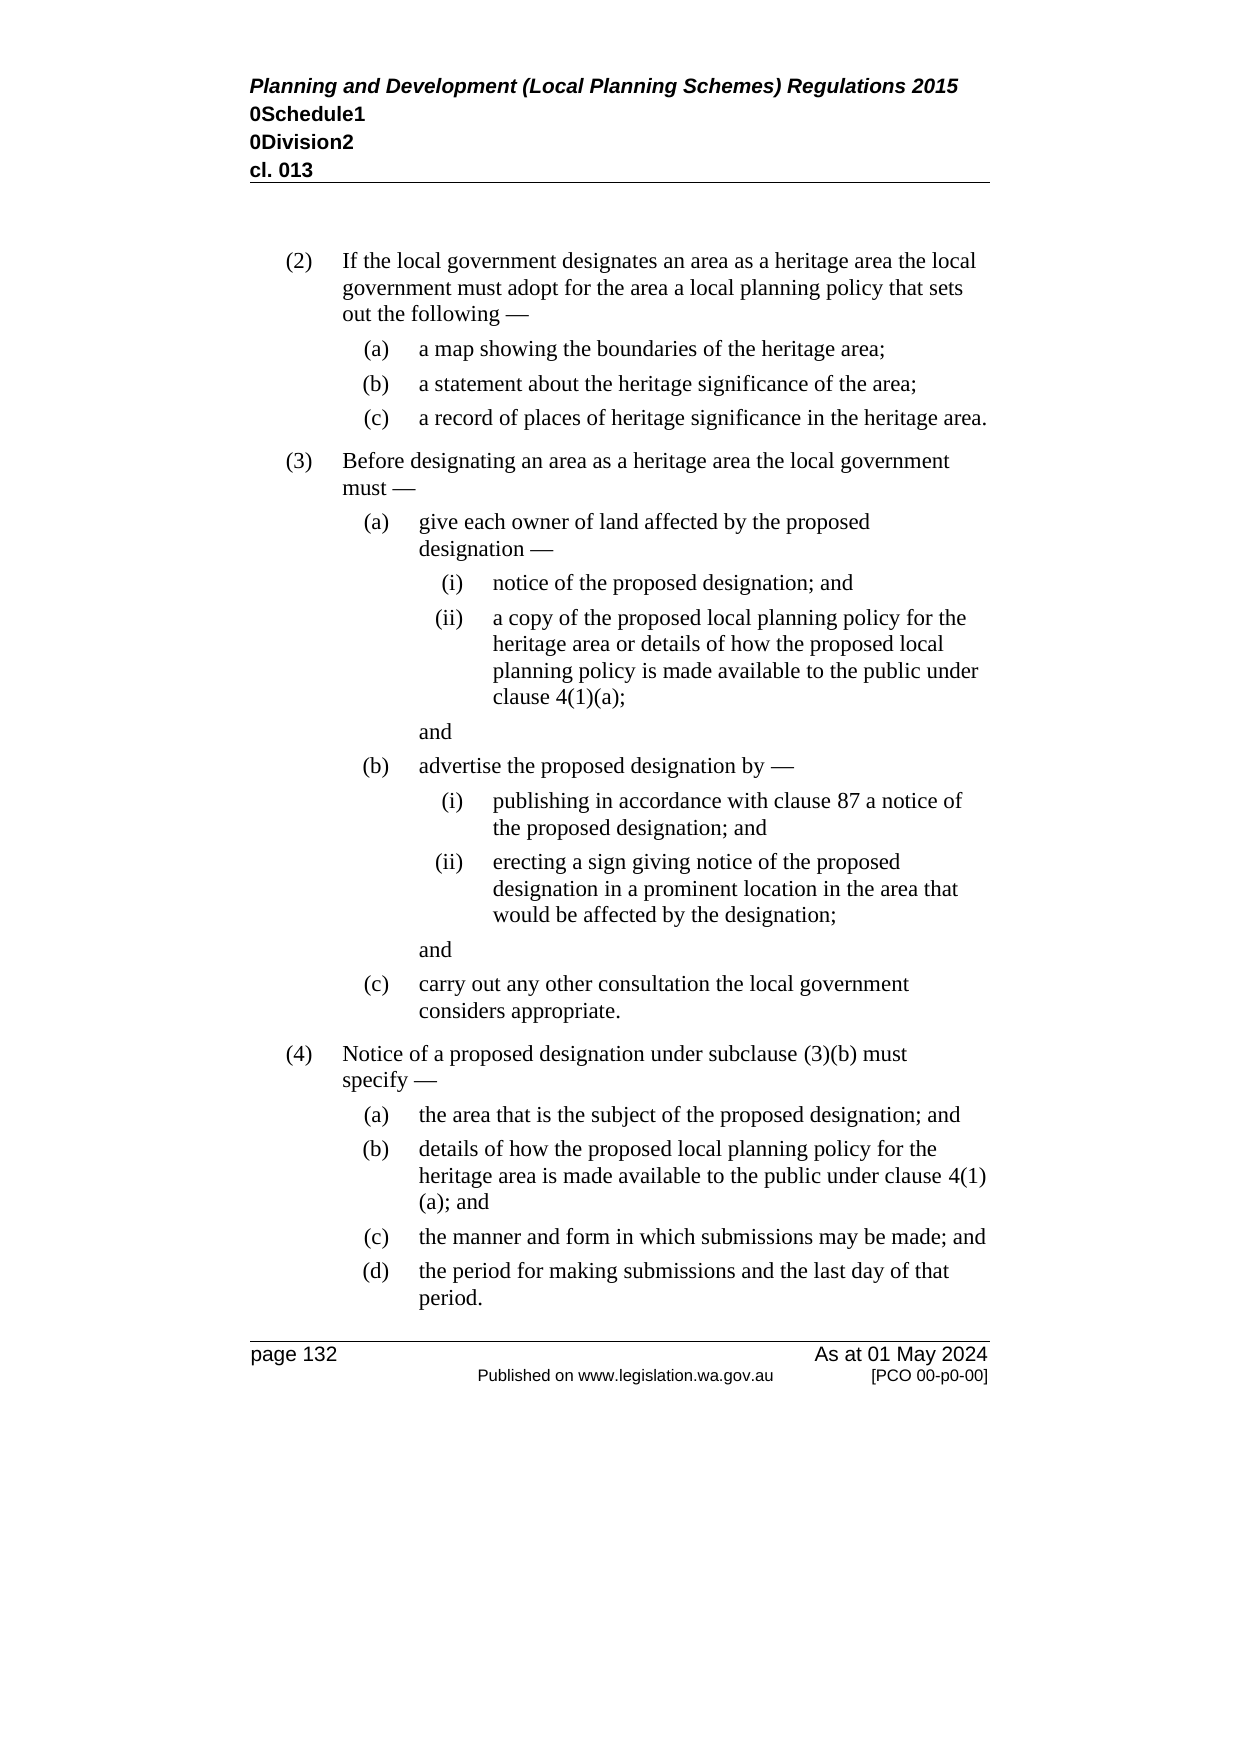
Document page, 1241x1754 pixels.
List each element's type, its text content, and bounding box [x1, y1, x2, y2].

text (c) the manner and form in which submissions may be made; and [250, 1223, 990, 1249]
text (a) a map showing the boundaries of the heritage area; [250, 335, 990, 361]
text (ii) a copy of the proposed local planning policy for the heritage area or details of how the proposed local planning policy is made available to the public under clause 4(1)(a); [250, 604, 990, 709]
text and [250, 718, 990, 744]
text (3) Before designating an area as a heritage area the local government must — [250, 447, 990, 500]
text (4) Notice of a proposed designation under subclause (3)(b) must specify — [250, 1040, 990, 1092]
text and [250, 936, 990, 962]
text (i) notice of the proposed designation; and [250, 569, 990, 596]
text (b) a statement about the heritage significance of the area; [250, 369, 990, 396]
text (ii) erecting a sign giving notice of the proposed designation in a prominent location in the area that would be affected by the designation; [250, 848, 990, 927]
text (a) the area that is the subject of the proposed designation; and [250, 1101, 990, 1127]
text (b) advertise the proposed designation by — [250, 752, 990, 779]
text (c) a record of places of heritage significance in the heritage area. [250, 404, 990, 431]
text (2) If the local government designates an area as a heritage area the local government must adopt for the area a local planning policy that sets out the following — [250, 247, 990, 327]
text (c) carry out any other consultation the local government considers appropriate. [250, 970, 990, 1023]
text (a) give each owner of land affected by the proposed designation — [250, 508, 990, 561]
text (d) the period for making submissions and the last day of that period. [250, 1257, 990, 1310]
text (i) publishing in accordance with clause 87 a notice of the proposed designation; and [250, 787, 990, 840]
text (b) details of how the proposed local planning policy for the heritage area is made available to the public under clause 4(1)(a); and [250, 1135, 990, 1214]
